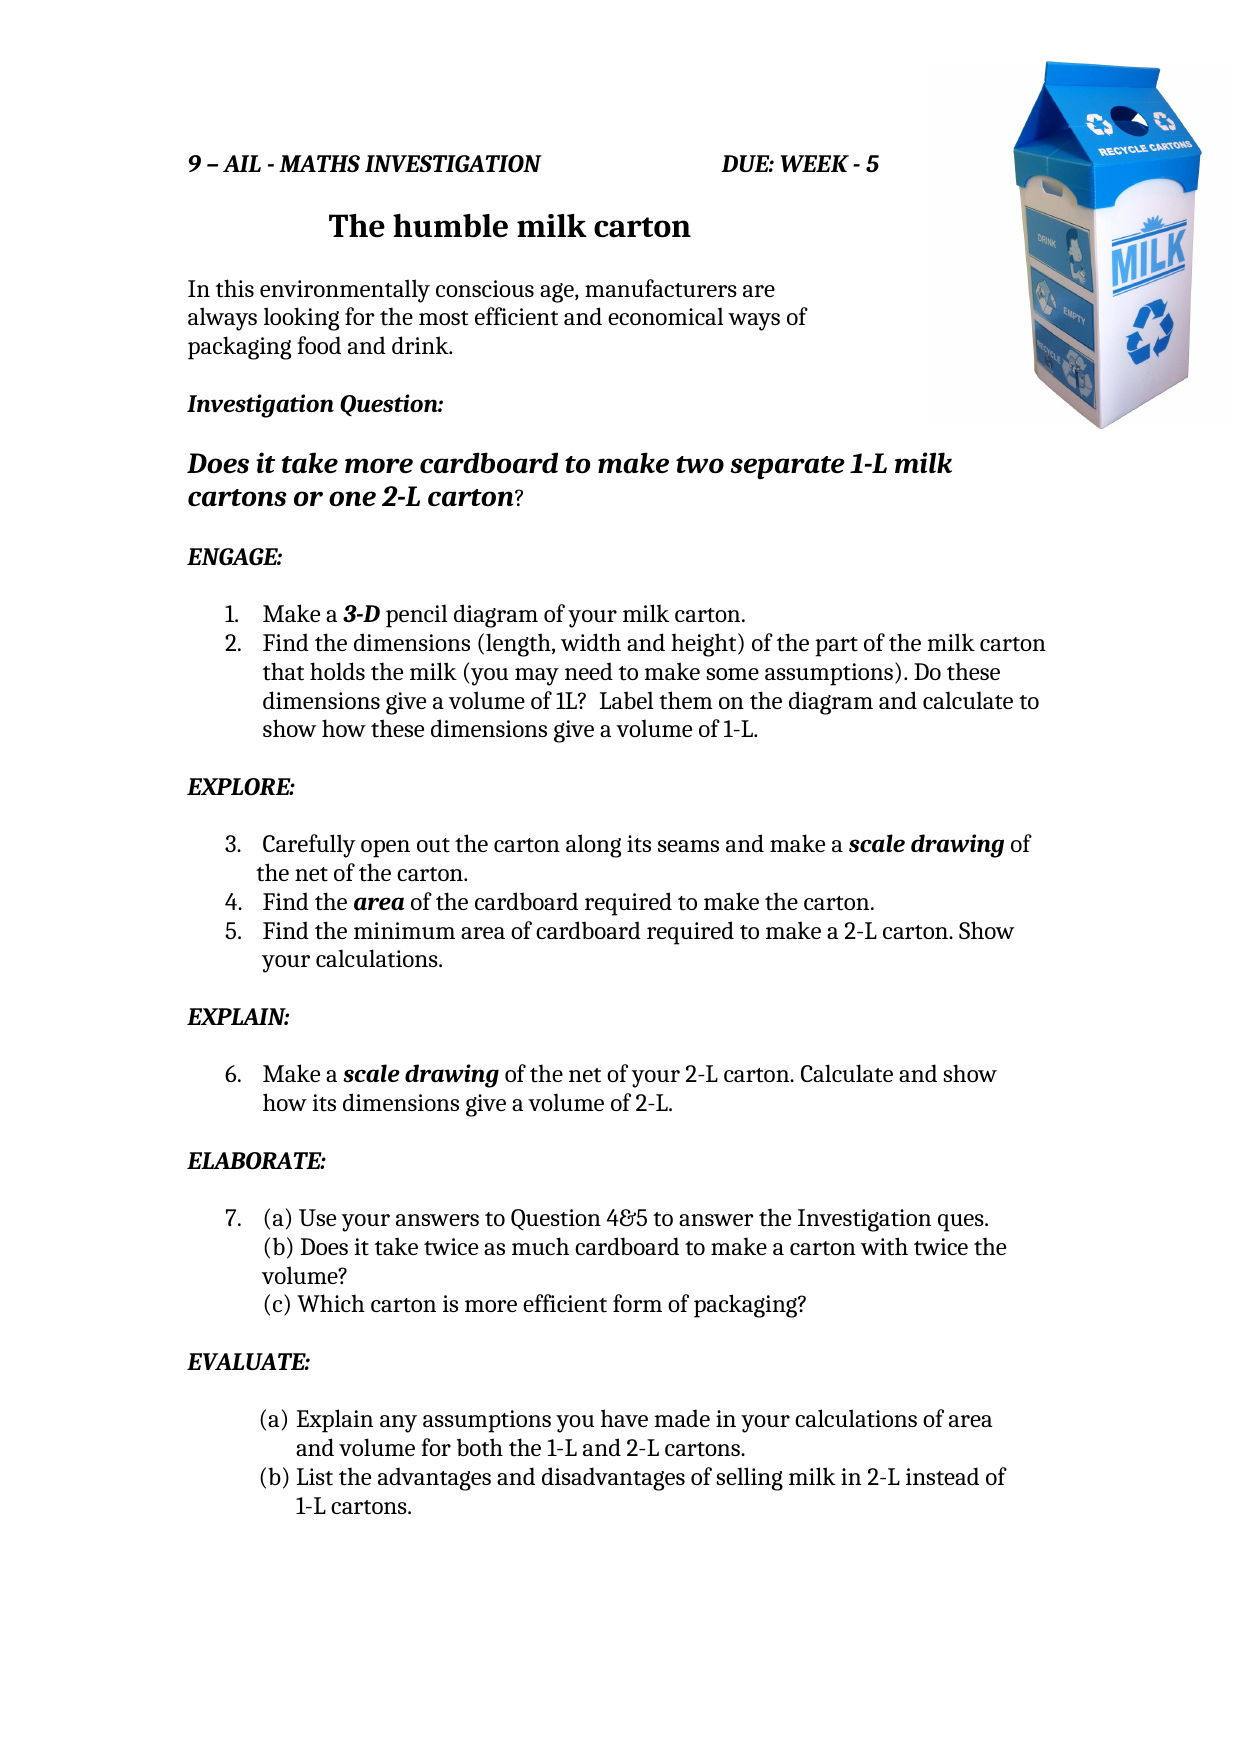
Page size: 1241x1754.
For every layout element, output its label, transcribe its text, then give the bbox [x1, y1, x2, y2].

list (c) Which carton is more efficient form of packaging? [262, 1290, 1053, 1319]
list Find the dimensions (length, width and height) of the part of the milk carton that holds the milk (you may need to make some assumptions). Do these dimensions give a volume of 1L? Label them on the diagram and calculate to show how these dimensions give a volume of 1-L. [225, 629, 1053, 744]
list Explain any assumptions you have made in your calculations of area [258, 1405, 1053, 1434]
text In this environmentally conscious age, manufacturers are always looking for the most efficient and economical ways of packaging food and drink. [187, 274, 923, 361]
list Find the area of the cardboard required to make the carton. [225, 888, 1053, 917]
list 1-L cartons. [296, 1492, 1053, 1520]
list (a) Use your answers to Question 4&5 to answer the Investigation ques. [225, 1204, 1053, 1233]
text 9 – AIL - MATHS INVESTIGATION DUE: WEEK - 5 [187, 150, 923, 179]
list (b) Does it take twice as much cardboard to make a carton with twice the volume? [262, 1233, 1053, 1290]
list the net of the carton. [256, 859, 1053, 888]
picture [923, 61, 1233, 429]
text ELABORATE: [187, 1147, 1053, 1175]
text ENGAGE: [187, 543, 1053, 572]
list Find the minimum area of cardboard required to make a 2-L carton. Show your calculations. [225, 917, 1053, 974]
text EXPLORE: [187, 773, 1053, 802]
text EXPLAIN: [187, 1003, 1053, 1032]
list Make a 3-D pencil diagram of your milk carton. [225, 600, 1053, 629]
list Make a scale drawing of the net of your 2-L carton. Calculate and show [225, 1060, 1053, 1089]
text Does it take more cardboard to make two separate 1-L milk cartons or one 2-L carton? [187, 447, 1053, 514]
list and volume for both the 1-L and 2-L cartons. [296, 1434, 1053, 1463]
text EVALUATE: [187, 1348, 1053, 1377]
text Investigation Question: [187, 389, 923, 418]
list List the advantages and disadvantages of selling milk in 2-L instead of [258, 1463, 1053, 1492]
list Carefully open out the carton along its seams and make a scale drawing of [225, 830, 1053, 859]
text The humble milk carton [187, 207, 923, 246]
list how its dimensions give a volume of 2-L. [262, 1089, 1053, 1118]
